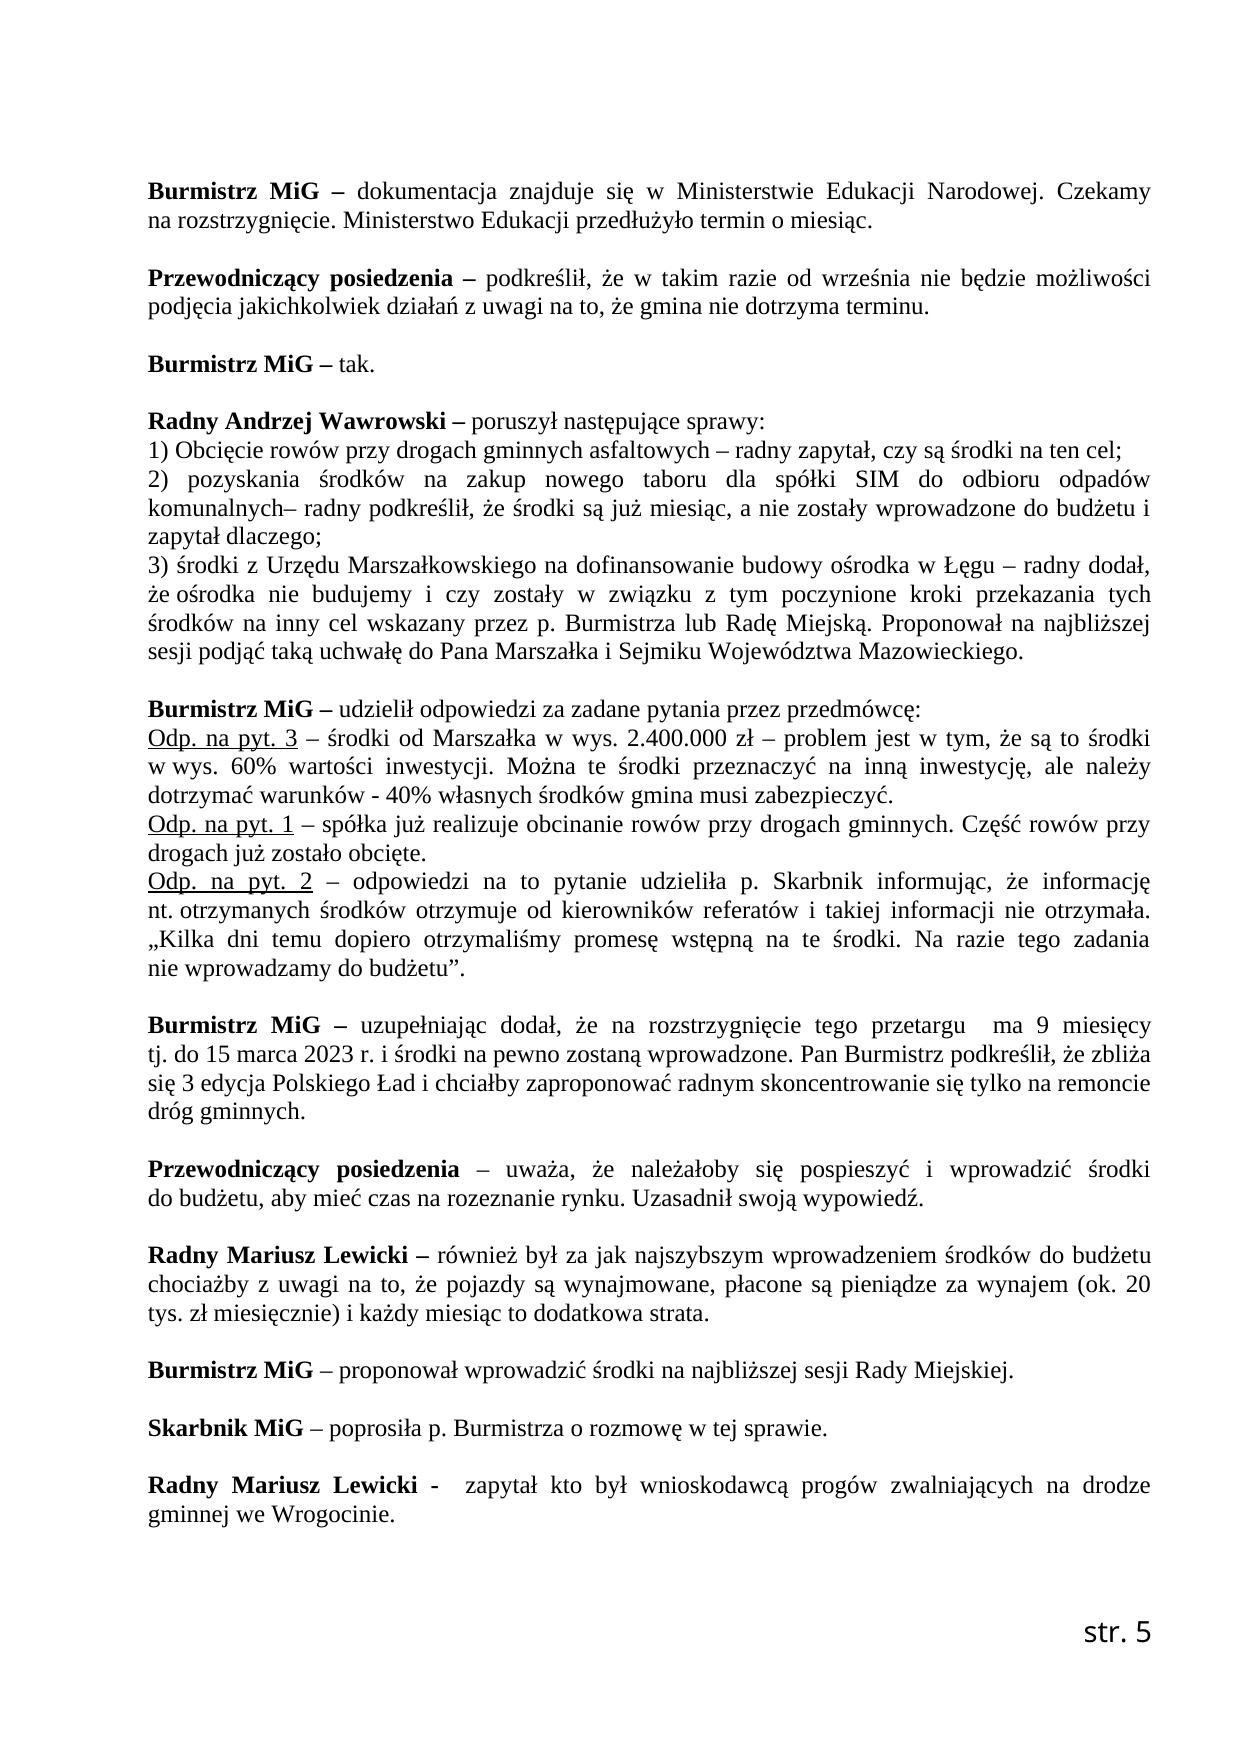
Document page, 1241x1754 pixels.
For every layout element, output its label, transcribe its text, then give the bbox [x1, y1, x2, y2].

text Przewodniczący posiedzenia – podkreślił, że w takim razie od września nie będzie możliwości podjęcia jakichkolwiek działań z uwagi na to, że gmina nie dotrzyma terminu. [148, 263, 1152, 320]
text 3) środki z Urzędu Marszałkowskiego na dofinansowanie budowy ośrodka w Łęgu – radny dodał, że ośrodka nie budujemy i czy zostały w związku z tym poczynione kroki przekazania tych środków na inny cel wskazany przez p. Burmistrza lub Radę Miejską. Proponował na najbliższej sesji podjąć taką uchwałę do Pana Marszałka i Sejmiku Województwa Mazowieckiego. [148, 550, 1152, 665]
text Burmistrz MiG – uzupełniając dodał, że na rozstrzygnięcie tego przetargu ma 9 miesięcy tj. do 15 marca 2023 r. i środki na pewno zostaną wprowadzone. Pan Burmistrz podkreślił, że zbliża się 3 edycja Polskiego Ład i chciałby zaproponować radnym skoncentrowanie się tylko na remoncie dróg gminnych. [148, 1010, 1152, 1125]
text Burmistrz MiG – dokumentacja znajduje się w Ministerstwie Edukacji Narodowej. Czekamy na rozstrzygnięcie. Ministerstwo Edukacji przedłużyło termin o miesiąc. [148, 176, 1152, 234]
text 1) Obcięcie rowów przy drogach gminnych asfaltowych – radny zapytał, czy są środki na ten cel; [148, 435, 1152, 464]
text Burmistrz MiG – tak. [148, 349, 1152, 378]
text Burmistrz MiG – udzielił odpowiedzi za zadane pytania przez przedmówcę: [148, 694, 1152, 723]
text Radny Andrzej Wawrowski – poruszył następujące sprawy: [148, 406, 1152, 435]
text Przewodniczący posiedzenia – uważa, że należałoby się pospieszyć i wprowadzić środki do budżetu, aby mieć czas na rozeznanie rynku. Uzasadnił swoją wypowiedź. [148, 1154, 1152, 1211]
text Burmistrz MiG – proponował wprowadzić środki na najbliższej sesji Rady Miejskiej. [148, 1355, 1152, 1384]
text Skarbnik MiG – poprosiła p. Burmistrza o rozmowę w tej sprawie. [148, 1413, 1152, 1441]
text 2) pozyskania środków na zakup nowego taboru dla spółki SIM do odbioru odpadów komunalnych– radny podkreślił, że środki są już miesiąc, a nie zostały wprowadzone do budżetu i zapytał dlaczego; [148, 464, 1152, 550]
text Odp. na pyt. 1 – spółka już realizuje obcinanie rowów przy drogach gminnych. Część rowów przy drogach już zostało obcięte. [148, 809, 1152, 866]
text Odp. na pyt. 2 – odpowiedzi na to pytanie udzieliła p. Skarbnik informując, że informację nt. otrzymanych środków otrzymuje od kierowników referatów i takiej informacji nie otrzymała. „Kilka dni temu dopiero otrzymaliśmy promesę wstępną na te środki. Na razie tego zadania nie wprowadzamy do budżetu”. [148, 866, 1152, 981]
text Radny Mariusz Lewicki - zapytał kto był wnioskodawcą progów zwalniających na drodze gminnej we Wrogocinie. [148, 1470, 1152, 1528]
text Odp. na pyt. 3 – środki od Marszałka w wys. 2.400.000 zł – problem jest w tym, że są to środki w wys. 60% wartości inwestycji. Można te środki przeznaczyć na inną inwestycję, ale należy dotrzymać warunków - 40% własnych środków gmina musi zabezpieczyć. [148, 723, 1152, 809]
text Radny Mariusz Lewicki – również był za jak najszybszym wprowadzeniem środków do budżetu chociażby z uwagi na to, że pojazdy są wynajmowane, płacone są pieniądze za wynajem (ok. 20 tys. zł miesięcznie) i każdy miesiąc to dodatkowa strata. [148, 1240, 1152, 1326]
